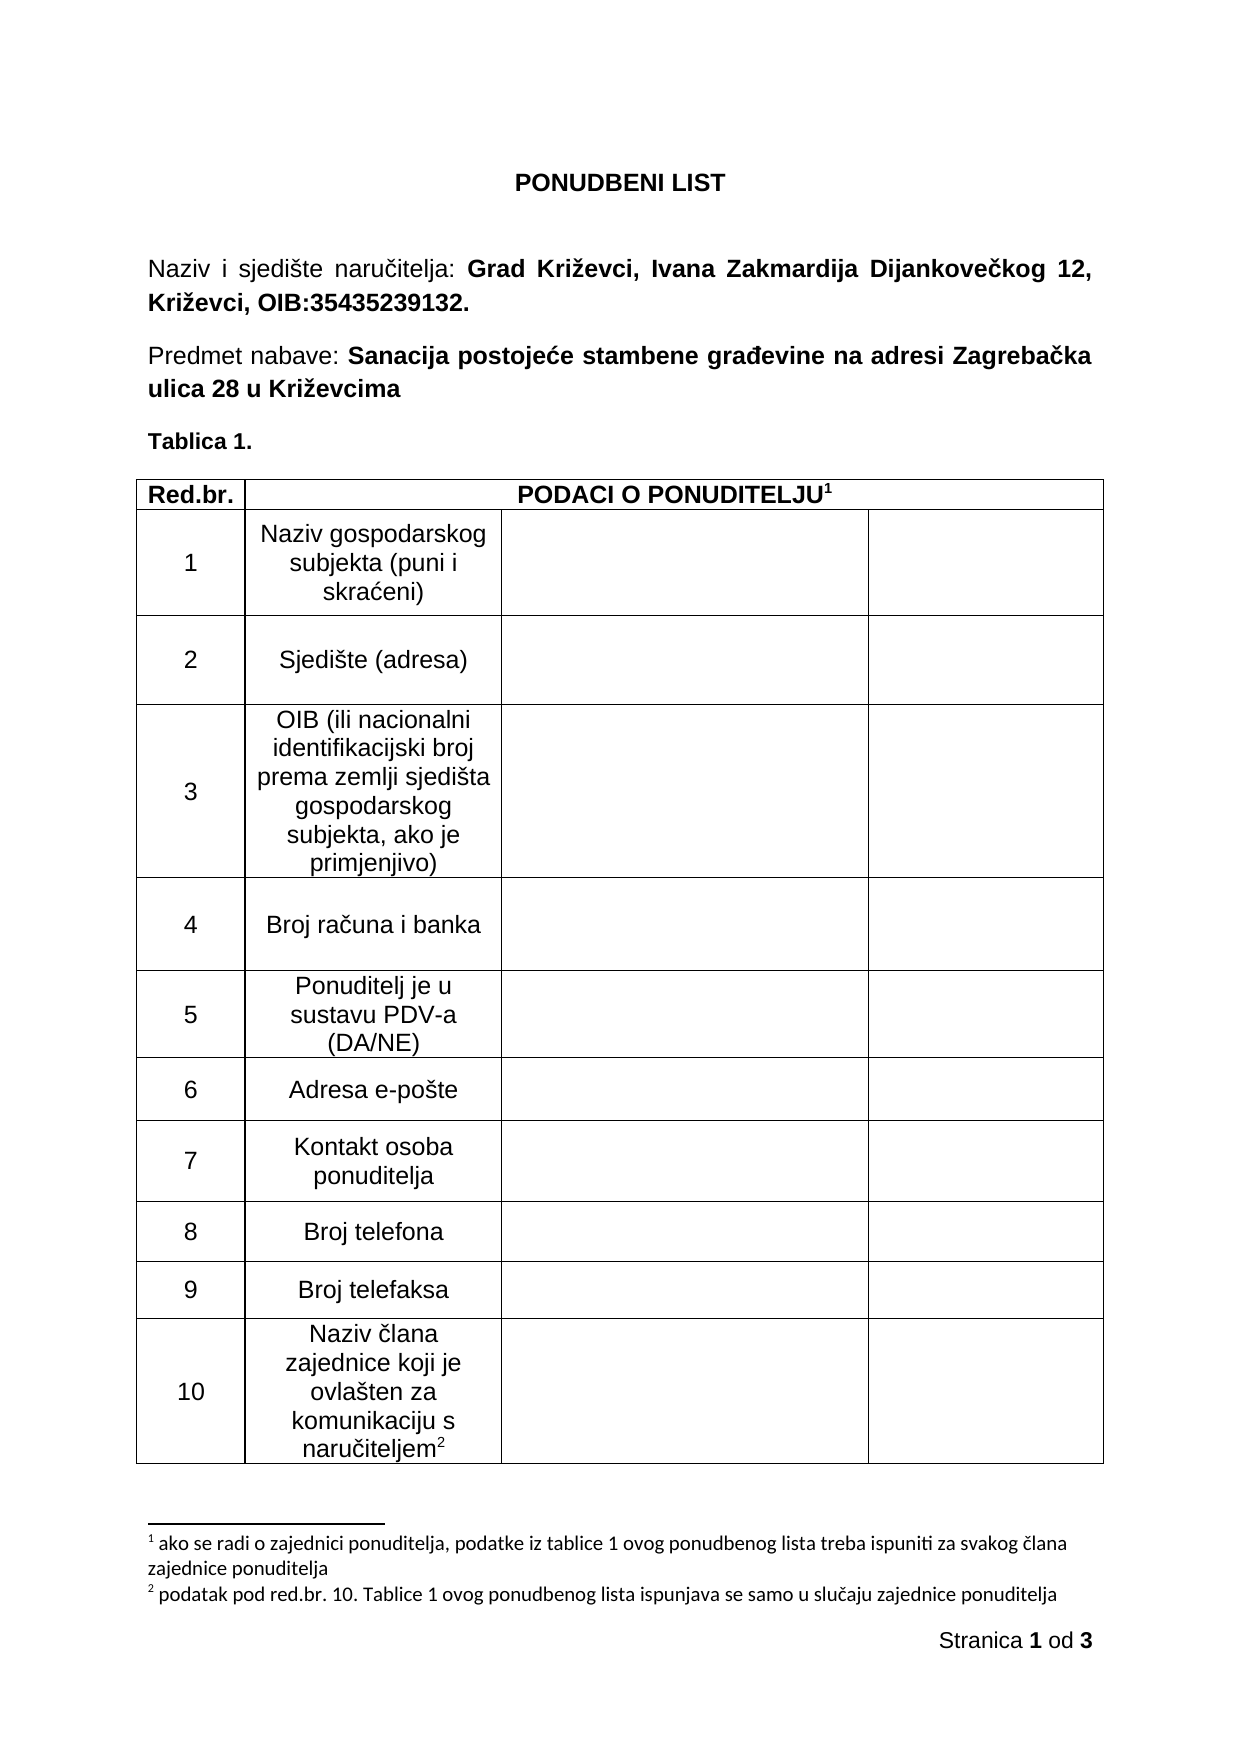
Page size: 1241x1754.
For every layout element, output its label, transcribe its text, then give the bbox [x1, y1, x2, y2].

table_header Red.br. [137, 480, 244, 509]
table_cell 9 [137, 1262, 244, 1318]
table_cell [502, 705, 868, 877]
table_cell 5 [137, 971, 244, 1057]
table_cell Kontakt osoba ponuditelja [246, 1121, 501, 1201]
table_cell [869, 1262, 1103, 1318]
table_cell [869, 510, 1103, 615]
table_cell [502, 1262, 868, 1318]
table_cell [869, 1202, 1103, 1261]
table_cell Broj računa i banka [246, 878, 501, 970]
table_cell Broj telefona [246, 1202, 501, 1261]
subtitle PONUDBENI LIST [148, 168, 1093, 197]
table_cell [869, 971, 1103, 1057]
table_cell [502, 971, 868, 1057]
table_cell Sjedište (adresa) [246, 616, 501, 704]
table_cell Ponuditelj je u sustavu PDV-a (DA/NE) [246, 971, 501, 1057]
table_cell OIB (ili nacionalni identifikacijski broj prema zemlji sjedišta gospodarskog subjekta, ako je primjenjivo) [246, 705, 501, 877]
table_cell [502, 616, 868, 704]
table_cell Adresa e-pošte [246, 1058, 501, 1120]
text Predmet nabave: Sanacija postojeće stambene građevine na adresi Zagrebačka ulica 28 u Križevcima [148, 341, 1093, 403]
table_cell [502, 1319, 868, 1463]
table_cell 2 [137, 616, 244, 704]
table_cell [869, 705, 1103, 877]
table_cell [869, 1121, 1103, 1201]
table_cell [869, 616, 1103, 704]
table_cell 7 [137, 1121, 244, 1201]
table_cell Naziv člana zajednice koji je ovlašten za komunikaciju s naručiteljem [246, 1319, 501, 1463]
table_header PODACI O PONUDITELJU [246, 480, 1103, 509]
table_cell 6 [137, 1058, 244, 1120]
table_cell Broj telefaksa [246, 1262, 501, 1318]
table_cell 10 [137, 1319, 244, 1463]
table_cell 4 [137, 878, 244, 970]
table_cell [502, 878, 868, 970]
table_cell [502, 510, 868, 615]
table_cell 3 [137, 705, 244, 877]
table_cell [502, 1058, 868, 1120]
table_cell [869, 878, 1103, 970]
table_cell [502, 1202, 868, 1261]
text Naziv i sjedište naručitelja: Grad Križevci, Ivana Zakmardija Dijankovečkog 12, Križevci, OIB:35435239132. [148, 254, 1093, 316]
table_cell Naziv gospodarskog subjekta (puni i skraćeni) [246, 510, 501, 615]
table_cell [869, 1319, 1103, 1463]
table_cell [869, 1058, 1103, 1120]
text Tablica 1. [148, 428, 1093, 454]
table_cell 8 [137, 1202, 244, 1261]
table_cell [502, 1121, 868, 1201]
table_cell 1 [137, 510, 244, 615]
